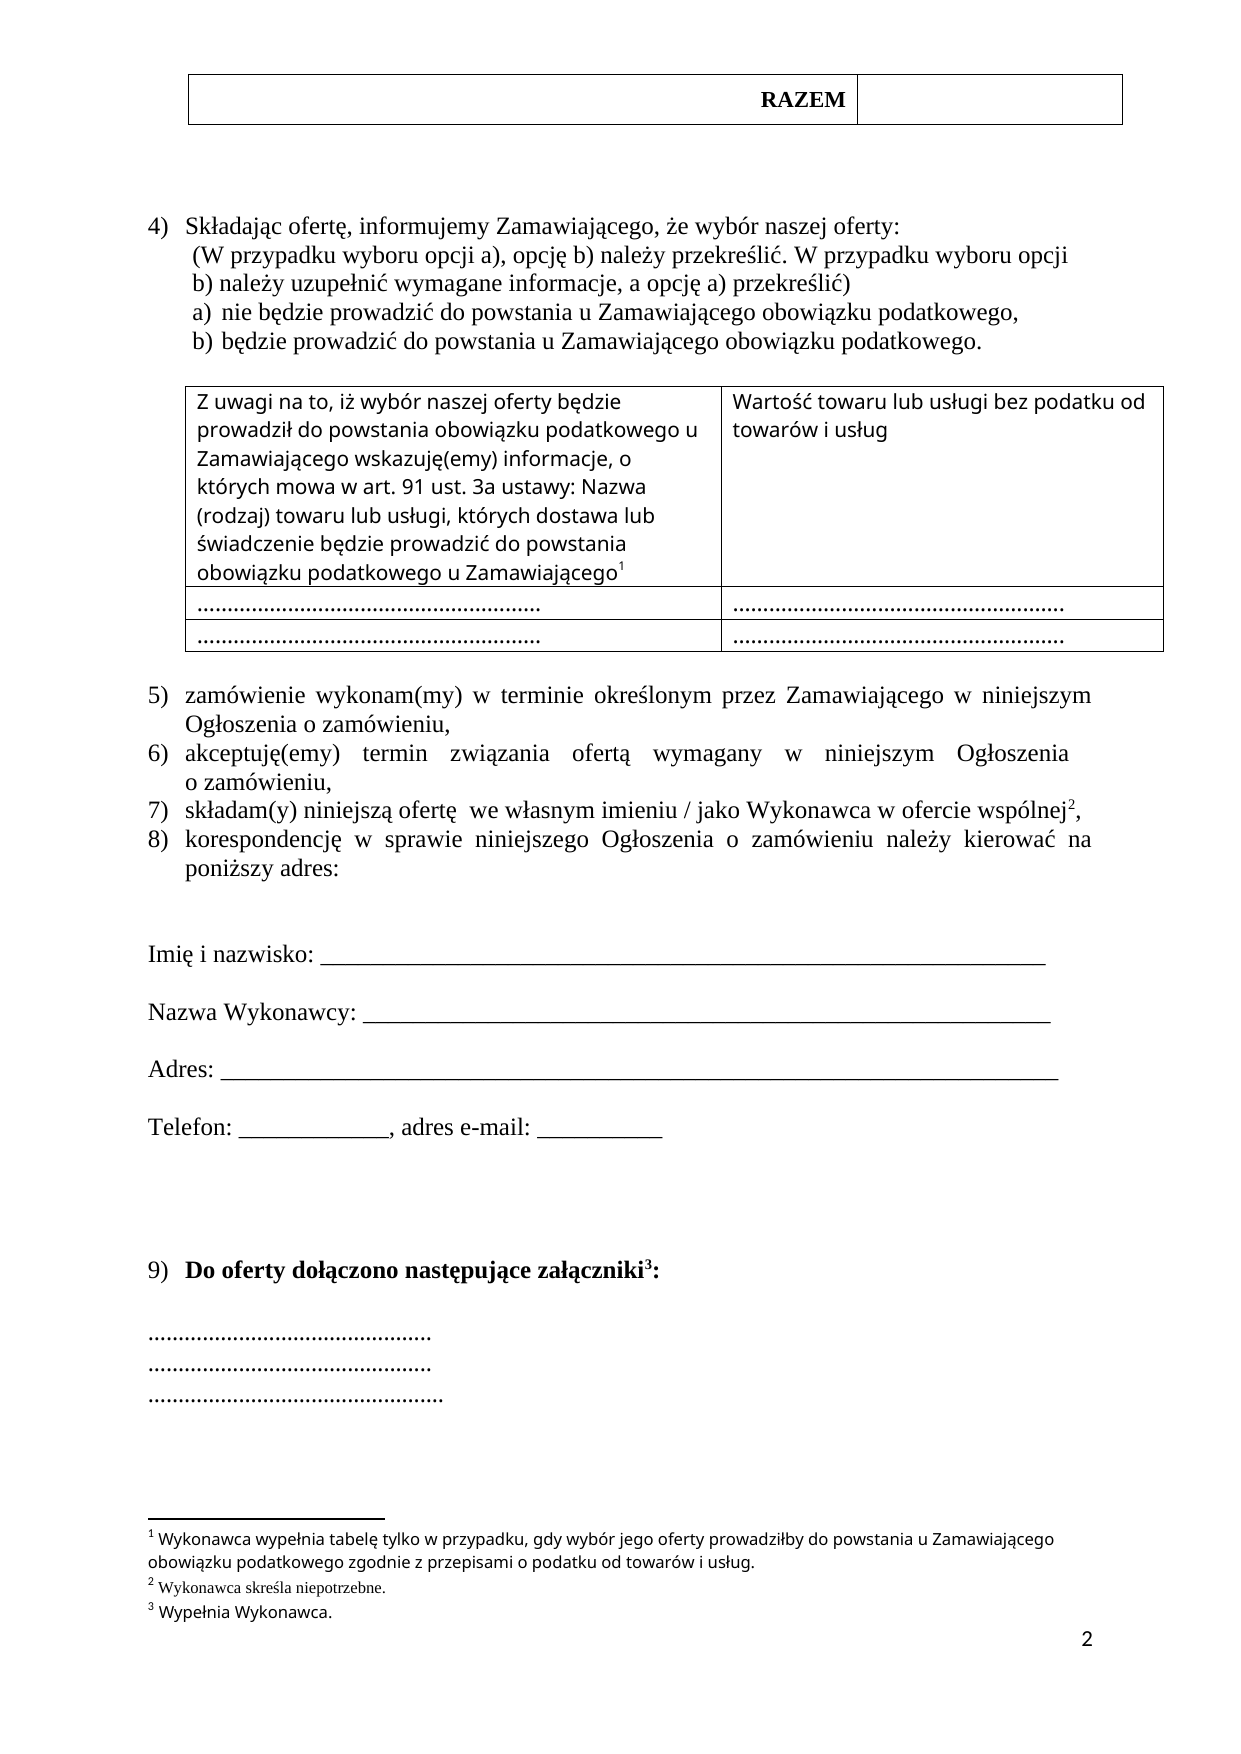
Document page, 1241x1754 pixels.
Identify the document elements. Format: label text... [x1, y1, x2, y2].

list Telefon: ____________, adres e-mail: __________ [148, 1112, 1093, 1141]
list akceptuję(emy) termin związania ofertą wymagany w niniejszym Ogłoszenia o zamówieniu, [148, 738, 1093, 796]
list Nazwa Wykonawcy: _______________________________________________________ [148, 997, 1093, 1026]
table_cell ………………………………………………… [186, 620, 721, 651]
list będzie prowadzić do powstania u Zamawiającego obowiązku podatkowego. [192, 326, 1093, 355]
table_cell ………………………………………………. [722, 620, 1163, 651]
text ……………………………………….. [148, 1316, 1093, 1347]
list składam(y) niniejszą ofertę we własnym imieniu / jako Wykonawca w ofercie wspólnej, [148, 796, 1093, 824]
list Składając ofertę, informujemy Zamawiającego, że wybór naszej oferty: [148, 211, 1093, 240]
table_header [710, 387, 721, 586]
table_cell ………………………………………………… [186, 587, 721, 618]
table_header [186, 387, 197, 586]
table_cell [858, 75, 1122, 124]
list Adres: ___________________________________________________________________ [148, 1054, 1093, 1083]
text …………………………………………. [148, 1378, 1093, 1409]
table_cell RAZEM [189, 75, 857, 124]
list korespondencję w sprawie niniejszego Ogłoszenia o zamówieniu należy kierować na poniższy adres: [148, 824, 1093, 882]
table_cell ………………………………………………. [722, 587, 1163, 618]
text ……………………………………….. [148, 1347, 1093, 1378]
list Imię i nazwisko: __________________________________________________________ [148, 939, 1093, 968]
list Do oferty dołączono następujące załączniki: [148, 1256, 1093, 1284]
list (W przypadku wyboru opcji a), opcję b) należy przekreślić. W przypadku wyboru opcji b) należy uzupełnić wymagane informacje, a opcję a) przekreślić) [192, 240, 1093, 297]
list nie będzie prowadzić do powstania u Zamawiającego obowiązku podatkowego, [192, 297, 1093, 326]
list zamówienie wykonam(my) w terminie określonym przez Zamawiającego w niniejszym Ogłoszenia o zamówieniu, [148, 681, 1093, 738]
table_header Wartość towaru lub usługi bez podatku od towarów i usług [722, 387, 1163, 586]
